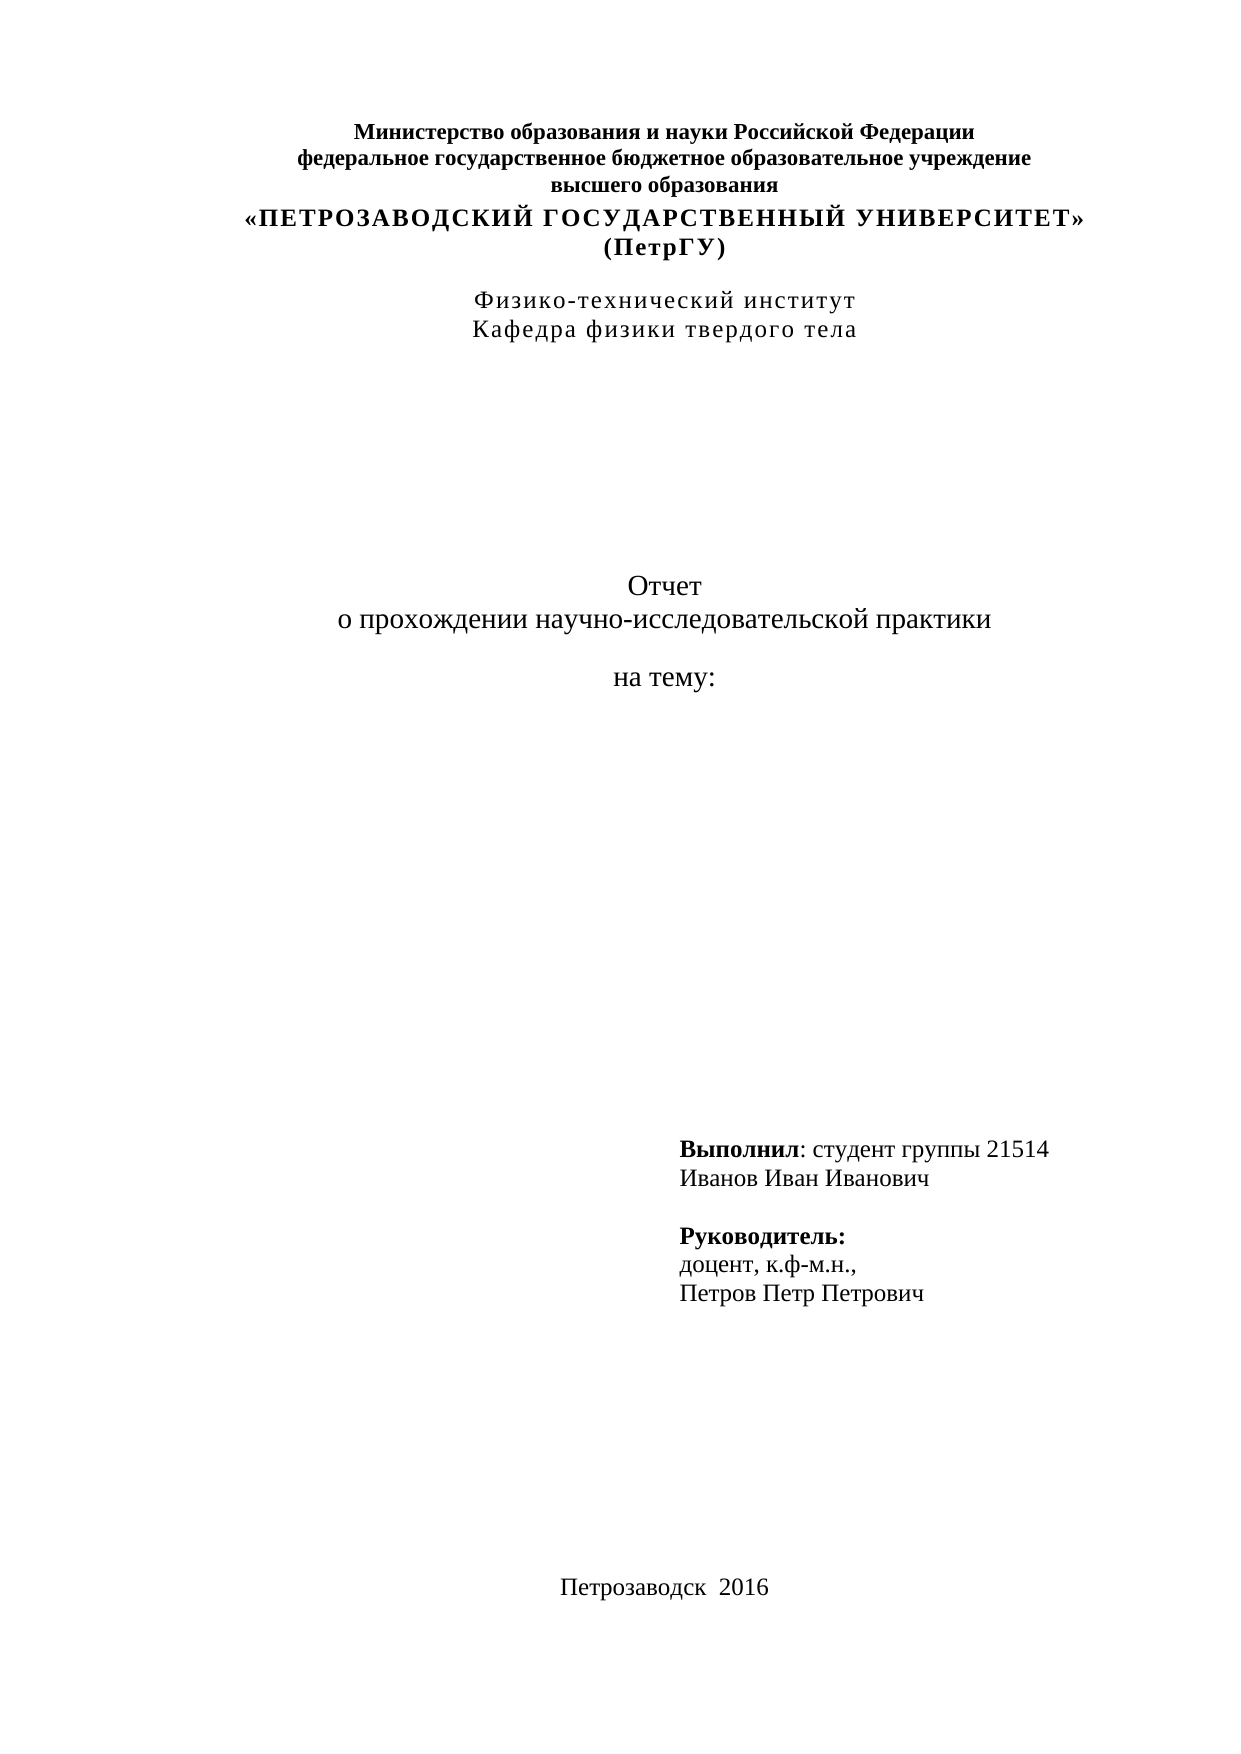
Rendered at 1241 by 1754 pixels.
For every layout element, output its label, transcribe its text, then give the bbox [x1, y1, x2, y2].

text Петрозаводск 2016 [177, 1572, 1152, 1601]
text о прохождении научно-исследовательской практики [177, 602, 1152, 635]
text Петров Петр Петрович [679, 1278, 1152, 1307]
text на тему: [177, 659, 1152, 693]
text высшего образования [177, 171, 1152, 197]
text федеральное государственное бюджетное образовательное учреждение [177, 144, 1152, 171]
text (ПетрГУ) [177, 232, 1152, 261]
text Отчет [177, 568, 1152, 602]
text Выполнил: студент группы 21514 [679, 1134, 1152, 1163]
text Руководитель: [679, 1221, 1152, 1249]
text Иванов Иван Иванович [679, 1163, 1152, 1192]
text доцент, к.ф-м.н., [679, 1249, 1152, 1278]
text «ПЕТРОЗАВОДСКИЙ ГОСУДАРСТВЕННЫЙ УНИВЕРСИТЕТ» [177, 203, 1152, 232]
text Кафедра физики твердого тела [177, 314, 1152, 342]
text Физико-технический институт [177, 285, 1152, 314]
text Министерство образования и науки Российской Федерации [177, 118, 1152, 144]
